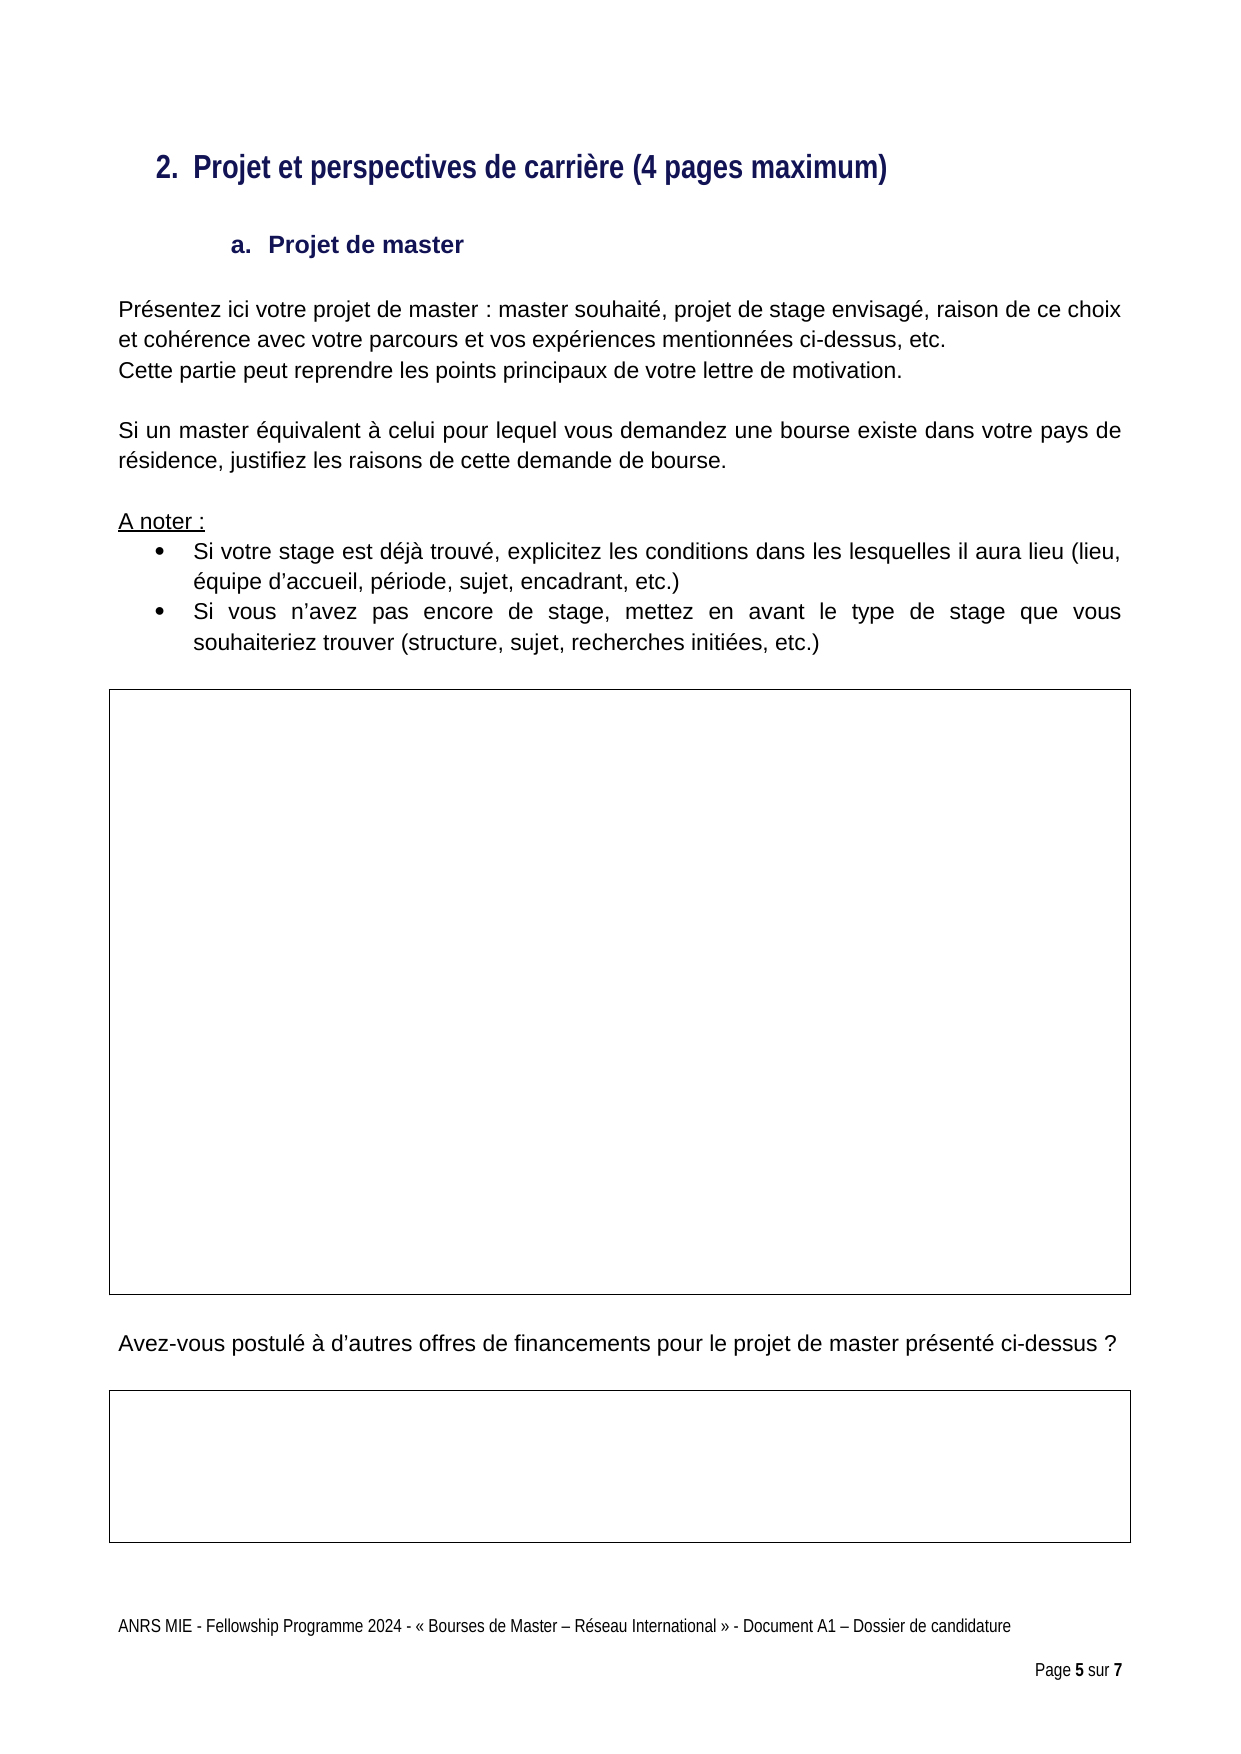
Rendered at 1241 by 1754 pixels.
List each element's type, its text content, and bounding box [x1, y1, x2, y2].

list Projet et perspectives de carrière (4 pages maximum) [156, 148, 1122, 186]
text Présentez ici votre projet de master : master souhaité, projet de stage envisagé, raison de ce choix et cohérence avec votre parcours et vos expériences mentionnées ci-dessus, etc. [118, 296, 1122, 353]
text Si un master équivalent à celui pour lequel vous demandez une bourse existe dans votre pays de résidence, justifiez les raisons de cette demande de bourse. [118, 417, 1122, 473]
list Projet de master [231, 230, 1122, 259]
list Si vous n’avez pas encore de stage, mettez en avant le type de stage que vous souhaiteriez trouver (structure, sujet, recherches initiées, etc.) [156, 598, 1122, 655]
list Si votre stage est déjà trouvé, explicitez les conditions dans les lesquelles il aura lieu (lieu, équipe d’accueil, période, sujet, encadrant, etc.) [156, 538, 1122, 594]
text Avez-vous postulé à d’autres offres de financements pour le projet de master présenté ci-dessus ? [118, 1329, 1122, 1356]
text A noter : [118, 508, 1122, 534]
text Cette partie peut reprendre les points principaux de votre lettre de motivation. [118, 357, 1122, 383]
